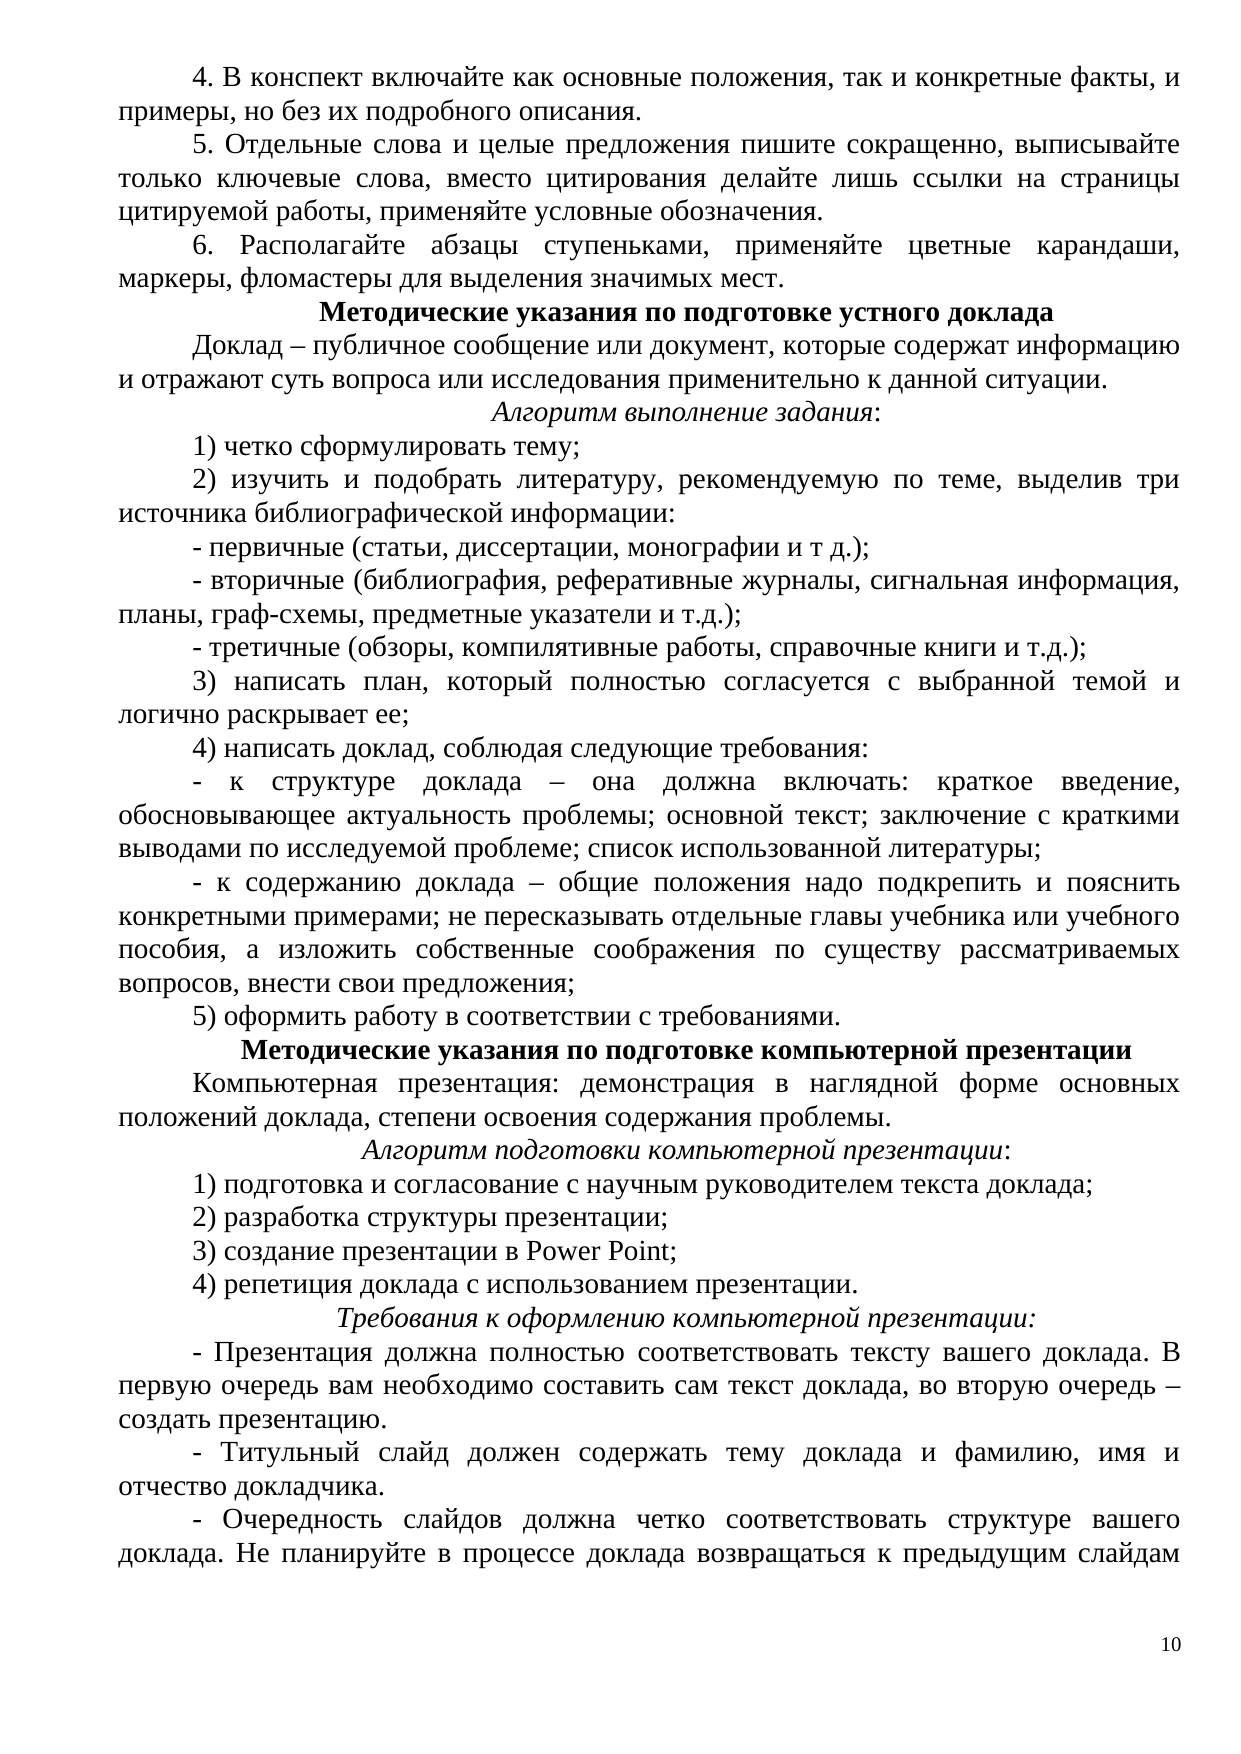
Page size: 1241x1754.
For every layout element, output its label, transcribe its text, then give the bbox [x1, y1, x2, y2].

text 4) написать доклад, соблюдая следующие требования: [118, 730, 1181, 763]
text 5) оформить работу в соответствии с требованиями. [118, 998, 1181, 1032]
text Алгоритм выполнение задания: [118, 394, 1181, 428]
text 3) написать план, который полностью согласуется с выбранной темой и логично раскрывает ее; [118, 663, 1181, 730]
text Требования к оформлению компьютерной презентации: [118, 1300, 1181, 1334]
text 2) разработка структуры презентации; [118, 1199, 1181, 1233]
text - к структуре доклада – она должна включать: краткое введение, обосновывающее актуальность проблемы; основной текст; заключение с краткими выводами по исследуемой проблеме; список использованной литературы; [118, 763, 1181, 864]
text - Титульный слайд должен содержать тему доклада и фамилию, имя и отчество докладчика. [118, 1434, 1181, 1501]
text - к содержанию доклада – общие положения надо подкрепить и пояснить конкретными примерами; не пересказывать отдельные главы учебника или учебного пособия, а изложить собственные соображения по существу рассматриваемых вопросов, внести свои предложения; [118, 864, 1181, 998]
text 1) подготовка и согласование с научным руководителем текста доклада; [118, 1166, 1181, 1199]
text - Презентация должна полностью соответствовать тексту вашего доклада. В первую очередь вам необходимо составить сам текст доклада, во вторую очередь – создать презентацию. [118, 1334, 1181, 1434]
text Компьютерная презентация: демонстрация в наглядной форме основных положений доклада, степени освоения содержания проблемы. [118, 1065, 1181, 1132]
text 4. В конспект включайте как основные положения, так и конкретные факты, и примеры, но без их подробного описания. [118, 59, 1181, 126]
text 5. Отдельные слова и целые предложения пишите сокращенно, выписывайте только ключевые слова, вместо цитирования делайте лишь ссылки на страницы цитируемой работы, применяйте условные обозначения. [118, 126, 1181, 227]
text Методические указания по подготовке устного доклада [118, 294, 1181, 327]
text - вторичные (библиография, реферативные журналы, сигнальная информация, планы, граф-схемы, предметные указатели и т.д.); [118, 562, 1181, 629]
text - третичные (обзоры, компилятивные работы, справочные книги и т.д.); [118, 629, 1181, 663]
text Алгоритм подготовки компьютерной презентации: [118, 1132, 1181, 1166]
text 3) создание презентации в Power Point; [118, 1233, 1181, 1267]
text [118, 1501, 1181, 1568]
text Доклад – публичное сообщение или документ, которые содержат информацию и отражают суть вопроса или исследования применительно к данной ситуации. [118, 327, 1181, 394]
text Методические указания по подготовке компьютерной презентации [118, 1032, 1181, 1065]
text 6. Располагайте абзацы ступеньками, применяйте цветные карандаши, маркеры, фломастеры для выделения значимых мест. [118, 227, 1181, 294]
text 2) изучить и подобрать литературу, рекомендуемую по теме, выделив три источника библиографической информации: [118, 462, 1181, 529]
text 1) четко сформулировать тему; [118, 428, 1181, 462]
text - первичные (статьи, диссертации, монографии и т д.); [118, 529, 1181, 562]
text 4) репетиция доклада с использованием презентации. [118, 1267, 1181, 1300]
